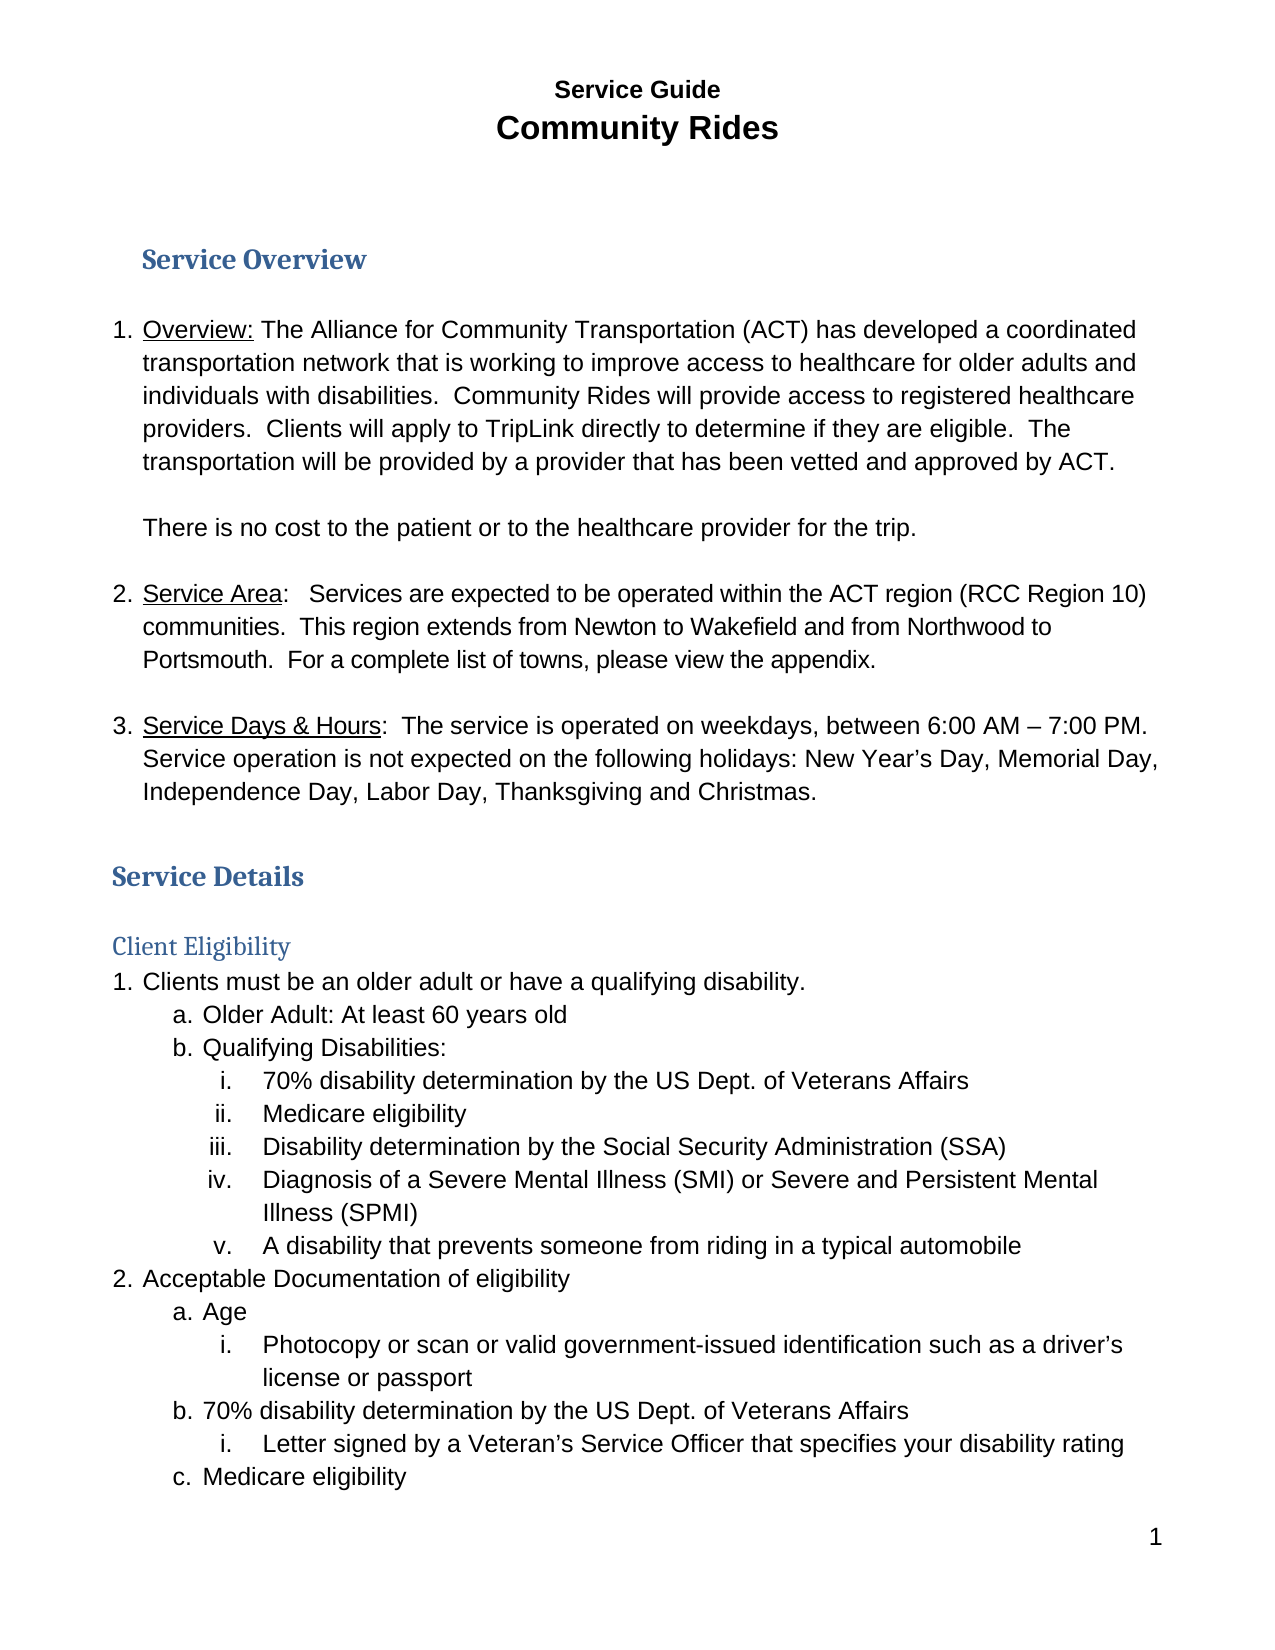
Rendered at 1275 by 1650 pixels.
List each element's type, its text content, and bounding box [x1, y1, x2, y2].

list Disability determination by the Social Security Administration (SSA) [232, 1132, 1162, 1161]
list Medicare eligibility [232, 1099, 1162, 1128]
list Older Adult: At least 60 years old [172, 1000, 1162, 1028]
list 70% disability determination by the US Dept. of Veterans Affairs [172, 1396, 1162, 1425]
list Service Days & Hours: The service is operated on weekdays, between 6:00 AM – 7:00 PM. Service operation is not expected on the following holidays: New Year’s Day, Memorial Day, Independence Day, Labor Day, Thanksgiving and Christmas. [112, 711, 1162, 806]
text There is no cost to the patient or to the healthcare provider for the trip. [142, 513, 1162, 542]
list Letter signed by a Veteran’s Service Officer that specifies your disability rating [232, 1429, 1162, 1458]
list Service Area: Services are expected to be operated within the ACT region (RCC Region 10) communities. This region extends from Newton to Wakefield and from Northwood to Portsmouth. For a complete list of towns, please view the appendix. [112, 579, 1162, 674]
list Age [172, 1297, 1162, 1326]
list Acceptable Documentation of eligibility [112, 1264, 1162, 1293]
list Medicare eligibility [172, 1462, 1162, 1491]
subtitle Client Eligibility [112, 931, 1162, 962]
list A disability that prevents someone from riding in a typical automobile [232, 1231, 1162, 1260]
subtitle Service Overview [112, 243, 1162, 277]
list Qualifying Disabilities: [172, 1033, 1162, 1062]
list Diagnosis of a Severe Mental Illness (SMI) or Severe and Persistent Mental Illness (SPMI) [232, 1165, 1162, 1227]
list Clients must be an older adult or have a qualifying disability. [112, 967, 1162, 996]
list Overview: The Alliance for Community Transportation (ACT) has developed a coordinated transportation network that is working to improve access to healthcare for older adults and individuals with disabilities. Community Rides will provide access to registered healthcare providers. Clients will apply to TripLink directly to determine if they are eligible. The transportation will be provided by a provider that has been vetted and approved by ACT. [112, 315, 1162, 476]
subtitle Service Details [112, 860, 1162, 894]
list Photocopy or scan or valid government-issued identification such as a driver’s license or passport [232, 1330, 1162, 1392]
list 70% disability determination by the US Dept. of Veterans Affairs [232, 1066, 1162, 1094]
